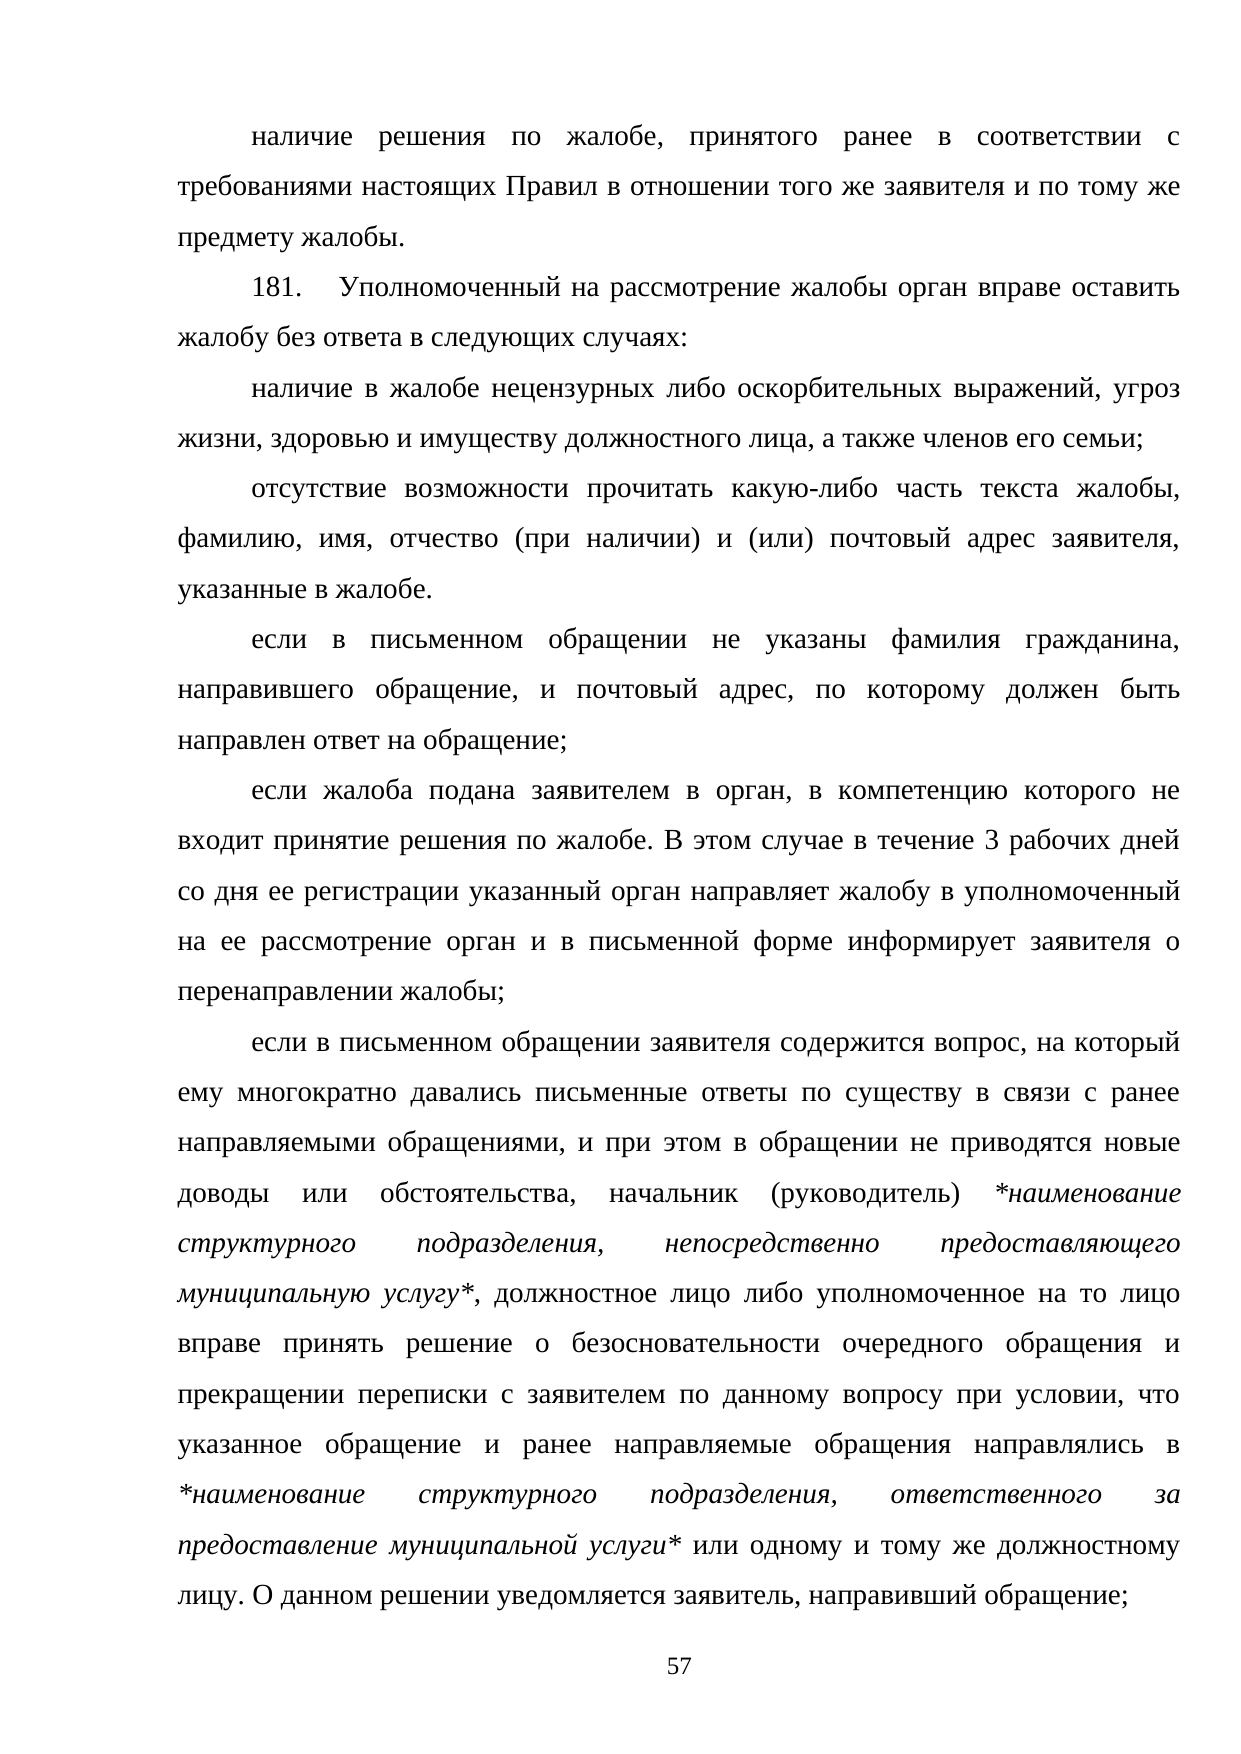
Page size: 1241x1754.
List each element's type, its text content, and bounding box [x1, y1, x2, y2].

text если в письменном обращении не указаны фамилия гражданина, направившего обращение, и почтовый адрес, по которому должен быть направлен ответ на обращение; [177, 621, 1181, 755]
text отсутствие возможности прочитать какую-либо часть текста жалобы, фамилию, имя, отчество (при наличии) и (или) почтовый адрес заявителя, указанные в жалобе. [177, 470, 1181, 604]
list Уполномоченный на рассмотрение жалобы орган вправе оставить жалобу без ответа в следующих случаях: [177, 269, 1181, 353]
text наличие в жалобе нецензурных либо оскорбительных выражений, угроз жизни, здоровью и имуществу должностного лица, а также членов его семьи; [177, 370, 1181, 453]
text если жалоба подана заявителем в орган, в компетенцию которого не входит принятие решения по жалобе. В этом случае в течение 3 рабочих дней со дня ее регистрации указанный орган направляет жалобу в уполномоченный на ее рассмотрение орган и в письменной форме информирует заявителя о перенаправлении жалобы; [177, 772, 1181, 1007]
text наличие решения по жалобе, принятого ранее в соответствии с требованиями настоящих Правил в отношении того же заявителя и по тому же предмету жалобы. [177, 118, 1181, 252]
text если в письменном обращении заявителя содержится вопрос, на который ему многократно давались письменные ответы по существу в связи с ранее направляемыми обращениями, и при этом в обращении не приводятся новые доводы или обстоятельства, начальник (руководитель) *наименование структурного подразделения, непосредственно предоставляющего муниципальную услугу*, должностное лицо либо уполномоченное на то лицо вправе принять решение о безосновательности очередного обращения и прекращении переписки с заявителем по данному вопросу при условии, что указанное обращение и ранее направляемые обращения направлялись в *наименование структурного подразделения, ответственного за предоставление муниципальной услуги* или одному и тому же должностному лицу. О данном решении уведомляется заявитель, направивший обращение; [177, 1024, 1181, 1611]
